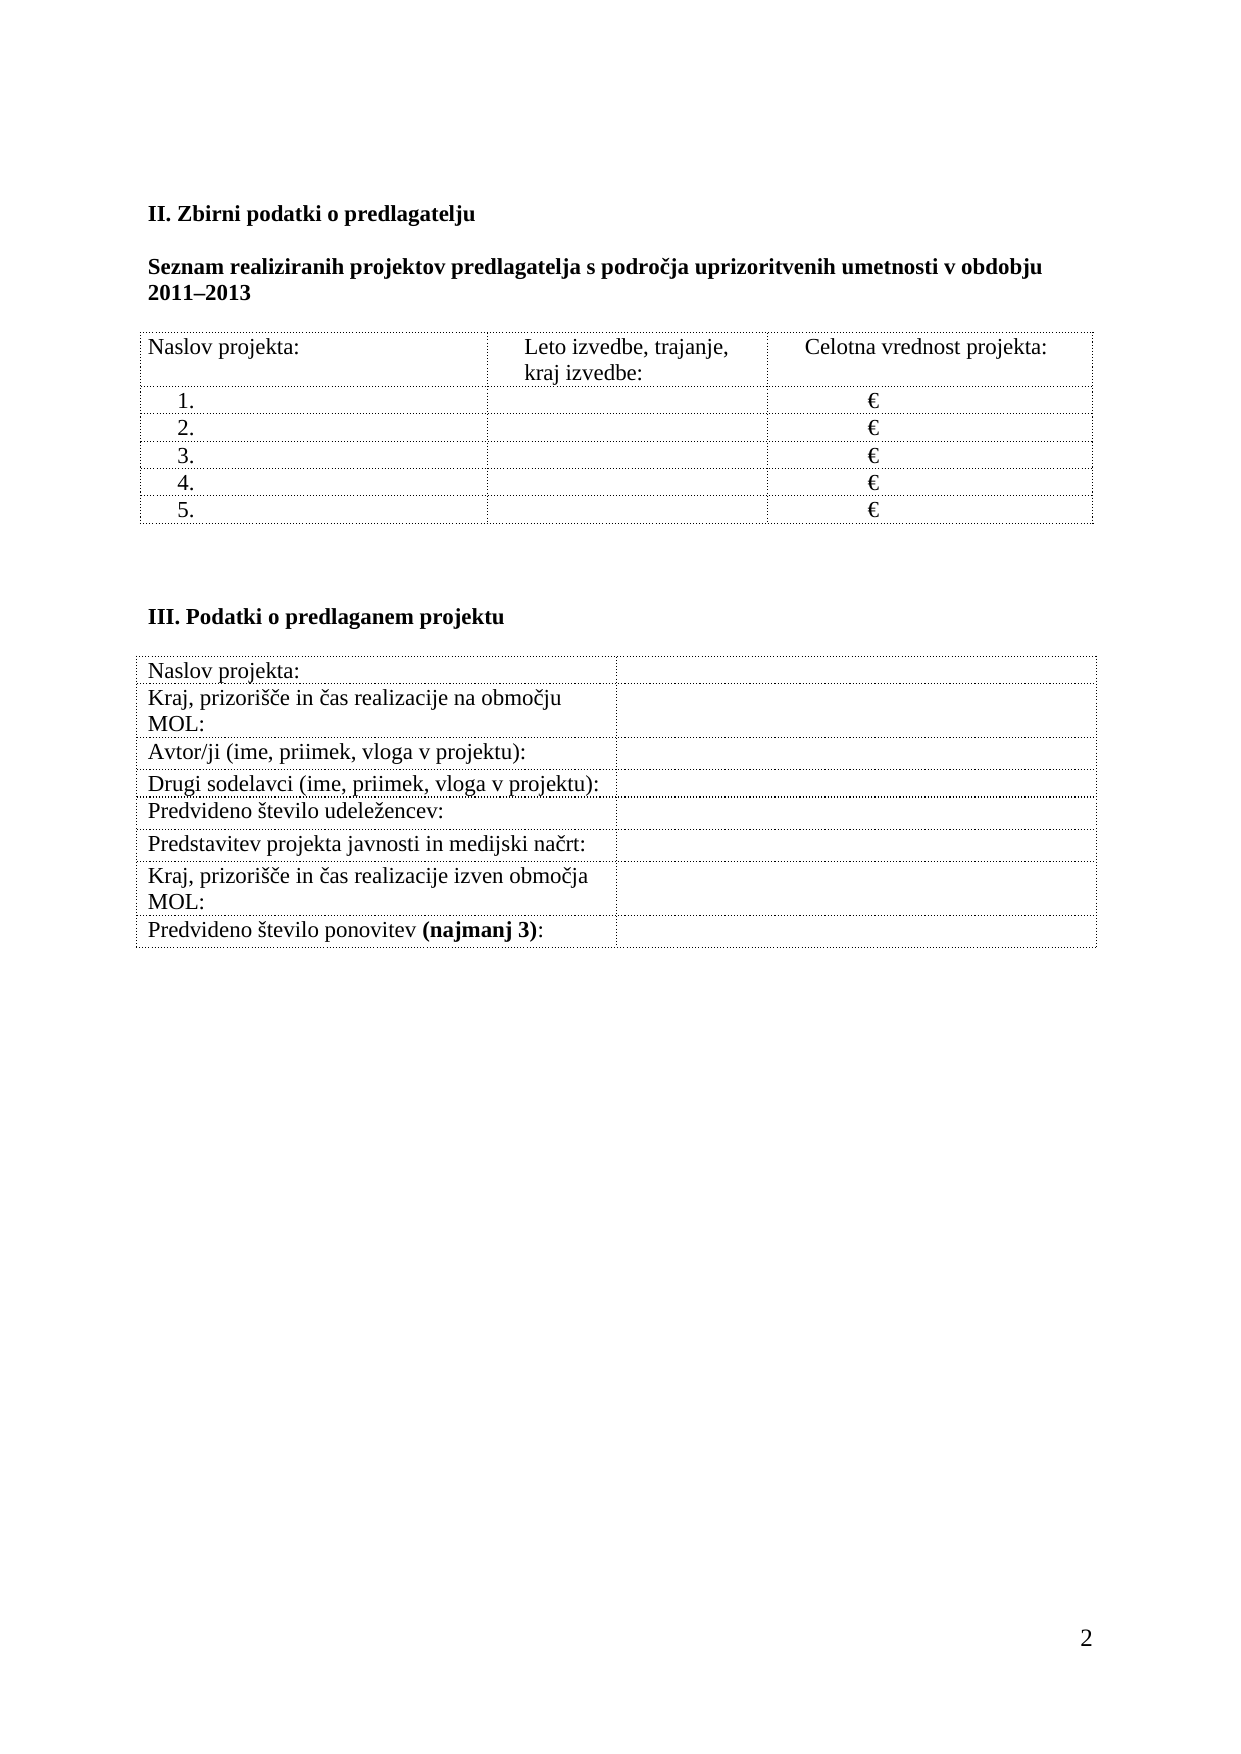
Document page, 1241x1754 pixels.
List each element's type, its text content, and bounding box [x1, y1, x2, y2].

table_cell [616, 683, 1096, 737]
table_cell € [768, 441, 1093, 468]
text III. Podatki o predlaganem projektu [148, 603, 1093, 629]
table_cell [616, 796, 1096, 829]
table_cell Kraj, prizorišče in čas realizacije na območju MOL: [136, 683, 616, 737]
table_cell [487, 386, 768, 413]
table_header Naslov projekta: [140, 332, 487, 386]
table_cell [616, 769, 1096, 796]
table_cell [487, 495, 768, 523]
table_header Naslov projekta: [136, 656, 616, 683]
table_cell [616, 861, 1096, 915]
table_cell Avtor/ji (ime, priimek, vloga v projektu): [136, 737, 616, 769]
table_cell 2. [140, 413, 487, 441]
table_cell Predvideno število udeležencev: [136, 796, 616, 829]
table_cell Drugi sodelavci (ime, priimek, vloga v projektu): [136, 769, 616, 796]
table_cell [616, 829, 1096, 861]
text II. Zbirni podatki o predlagatelju [148, 200, 1093, 227]
table_cell Predstavitev projekta javnosti in medijski načrt: [136, 829, 616, 861]
table_cell 5. [140, 495, 487, 523]
table_cell [487, 413, 768, 441]
text Seznam realiziranih projektov predlagatelja s področja uprizoritvenih umetnosti v obdobju 2011–2013 [148, 253, 1093, 306]
table_cell 4. [140, 468, 487, 495]
table_header Celotna vrednost projekta: [768, 332, 1093, 386]
table_cell 3. [140, 441, 487, 468]
table_cell € [768, 495, 1093, 523]
table_cell Kraj, prizorišče in čas realizacije izven območja MOL: [136, 861, 616, 915]
table_cell Predvideno število ponovitev (najmanj 3): [136, 915, 616, 947]
table_cell € [768, 386, 1093, 413]
table_cell [616, 737, 1096, 769]
table_cell 1. [140, 386, 487, 413]
table_header [616, 656, 1096, 683]
table_cell [487, 468, 768, 495]
table_cell [616, 915, 1096, 947]
table_cell € [768, 413, 1093, 441]
table_header Leto izvedbe, trajanje, kraj izvedbe: [487, 332, 768, 386]
table_cell [487, 441, 768, 468]
table_cell € [768, 468, 1093, 495]
